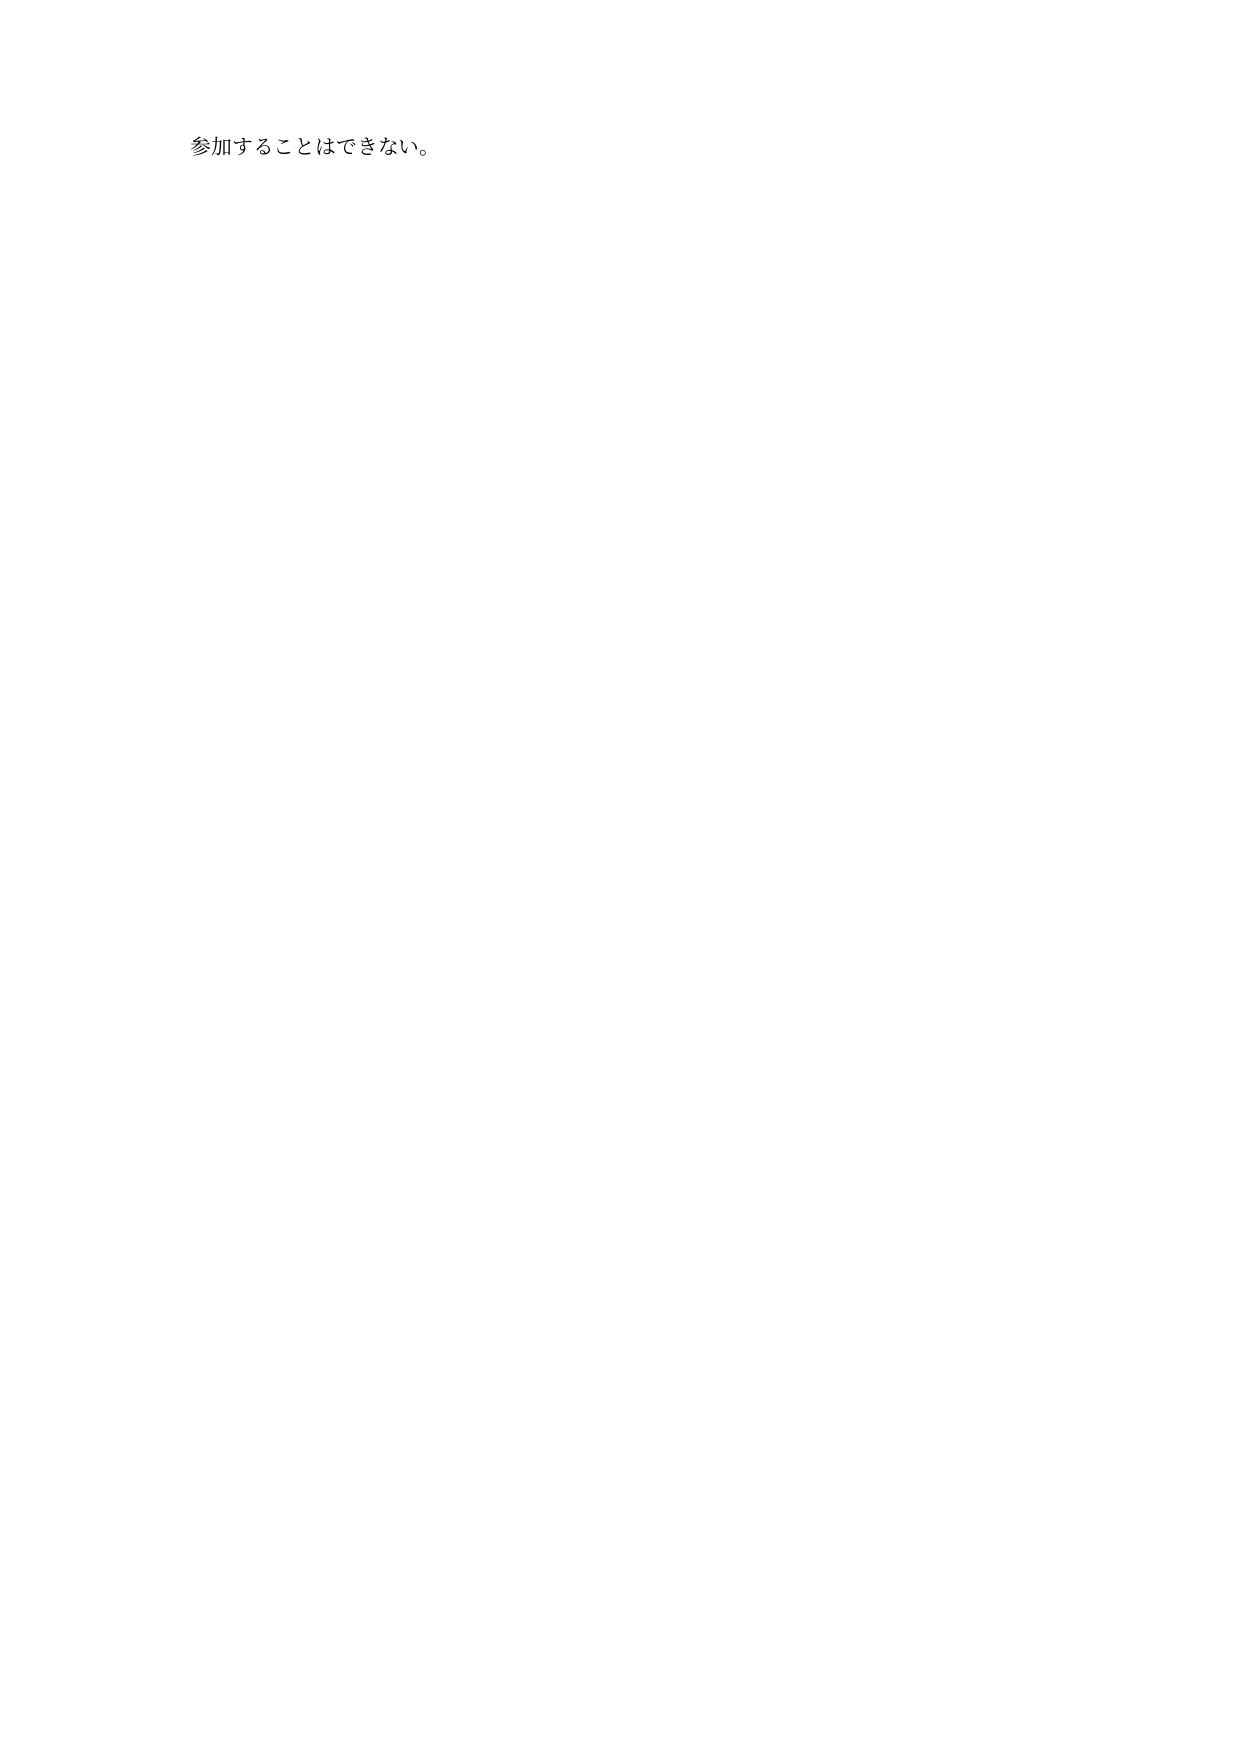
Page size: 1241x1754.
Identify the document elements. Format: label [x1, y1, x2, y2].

text [169, 127, 1093, 164]
